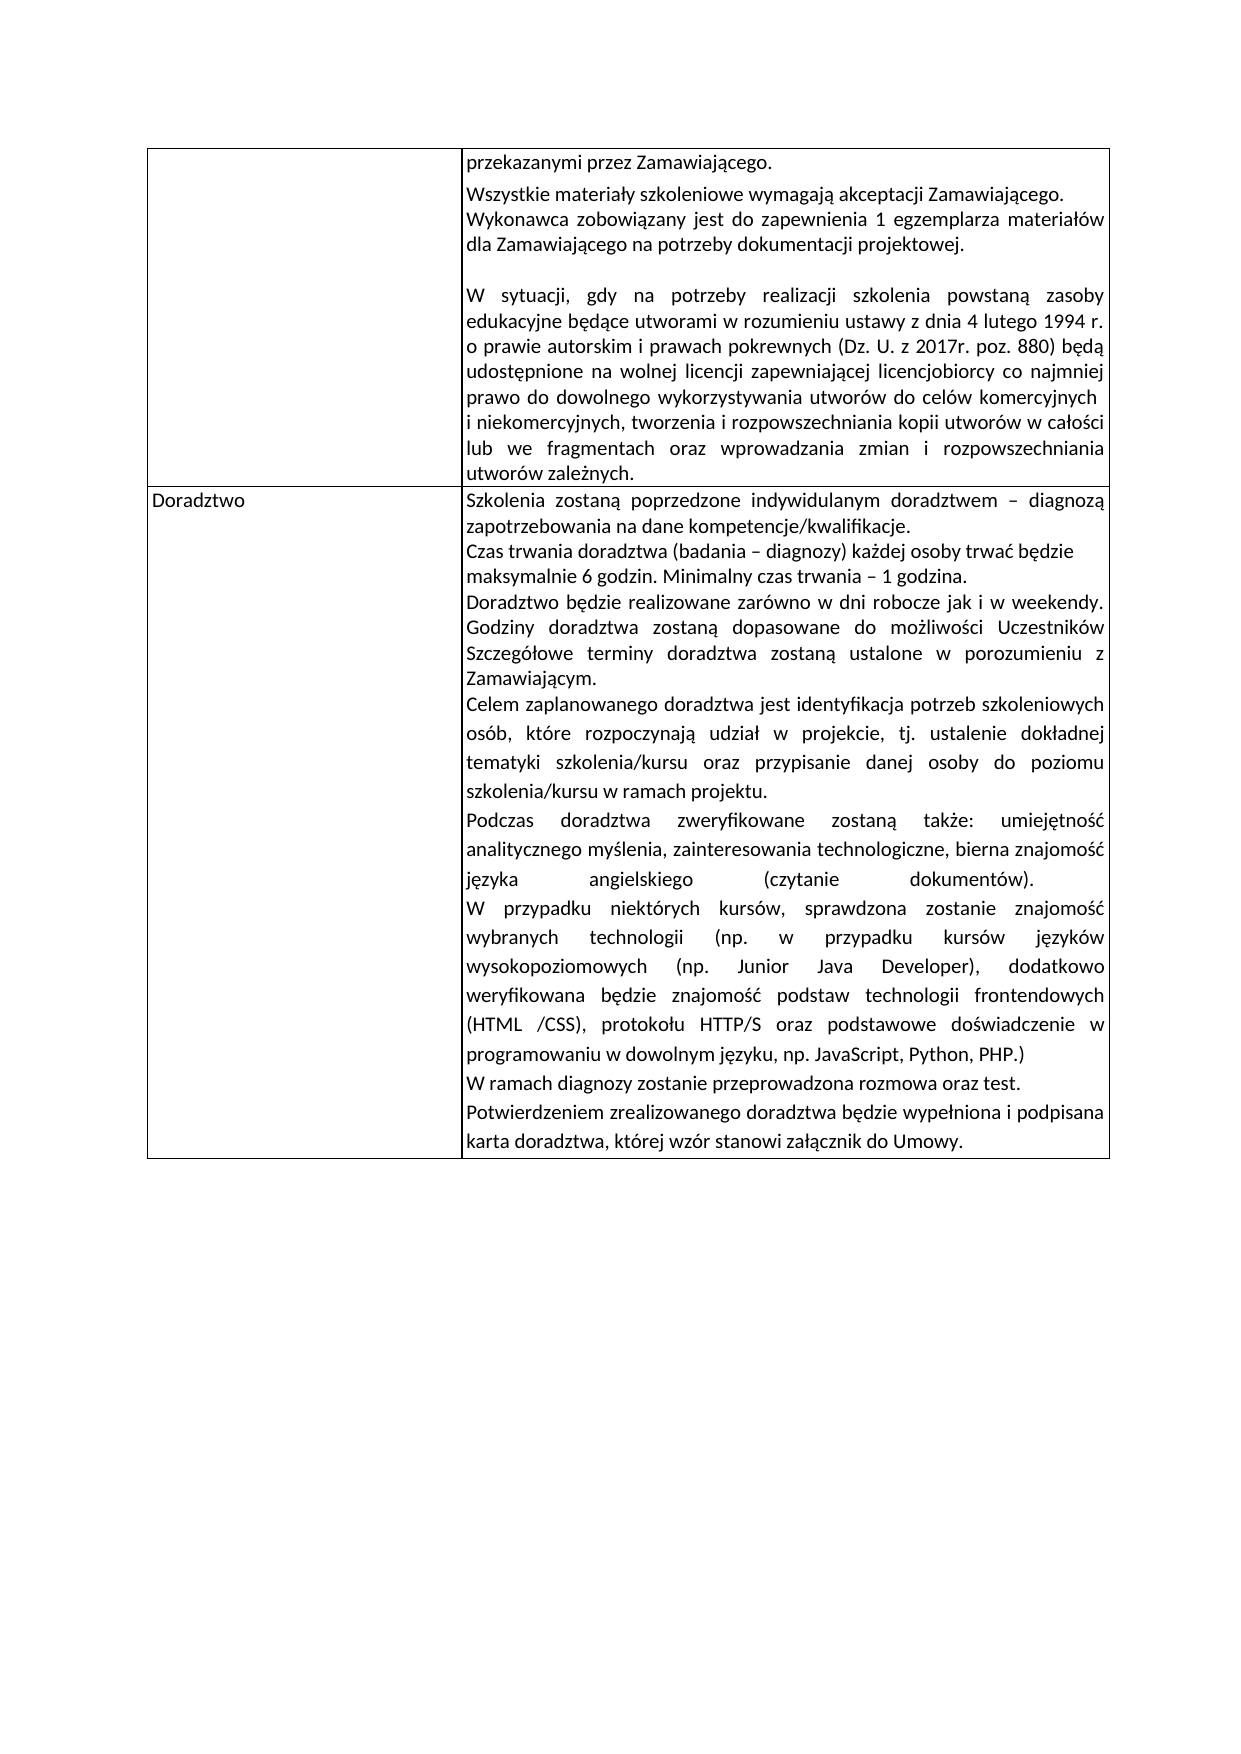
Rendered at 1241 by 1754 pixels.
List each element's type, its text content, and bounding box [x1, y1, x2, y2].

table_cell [463, 149, 1109, 486]
table_cell Doradztwo [148, 487, 461, 1157]
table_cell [148, 149, 461, 486]
table_cell Szkolenia zostaną poprzedzone indywidulanym doradztwem – diagnozą zapotrzebowania na dane kompetencje/kwalifikacje. Czas trwania doradztwa (badania – diagnozy) każdej osoby trwać będzie maksymalnie 6 godzin. Minimalny czas trwania – 1 godzina. Doradztwo będzie realizowane zarówno w dni robocze jak i w weekendy. Godziny doradztwa zostaną dopasowane do możliwości Uczestników Szczegółowe terminy doradztwa zostaną ustalone w porozumieniu z Zamawiającym. Celem zaplanowanego doradztwa jest identyfikacja potrzeb szkoleniowych osób, które rozpoczynają udział w projekcie, tj. ustalenie dokładnej tematyki szkolenia/kursu oraz przypisanie danej osoby do poziomu szkolenia/kursu w ramach projektu. Podczas doradztwa zweryfikowane zostaną także: umiejętność analitycznego myślenia, zainteresowania technologiczne, bierna znajomość języka angielskiego (czytanie dokumentów). W przypadku niektórych kursów, sprawdzona zostanie znajomość wybranych technologii (np. w przypadku kursów języków wysokopoziomowych (np. Junior Java Developer), dodatkowo weryfikowana będzie znajomość podstaw technologii frontendowych (HTML /CSS), protokołu HTTP/S oraz podstawowe doświadczenie w programowaniu w dowolnym języku, np. JavaScript, Python, PHP.) W ramach diagnozy zostanie przeprowadzona rozmowa oraz test. Potwierdzeniem zrealizowanego doradztwa będzie wypełniona i podpisana karta doradztwa, której wzór stanowi załącznik do Umowy. [463, 487, 1109, 1157]
